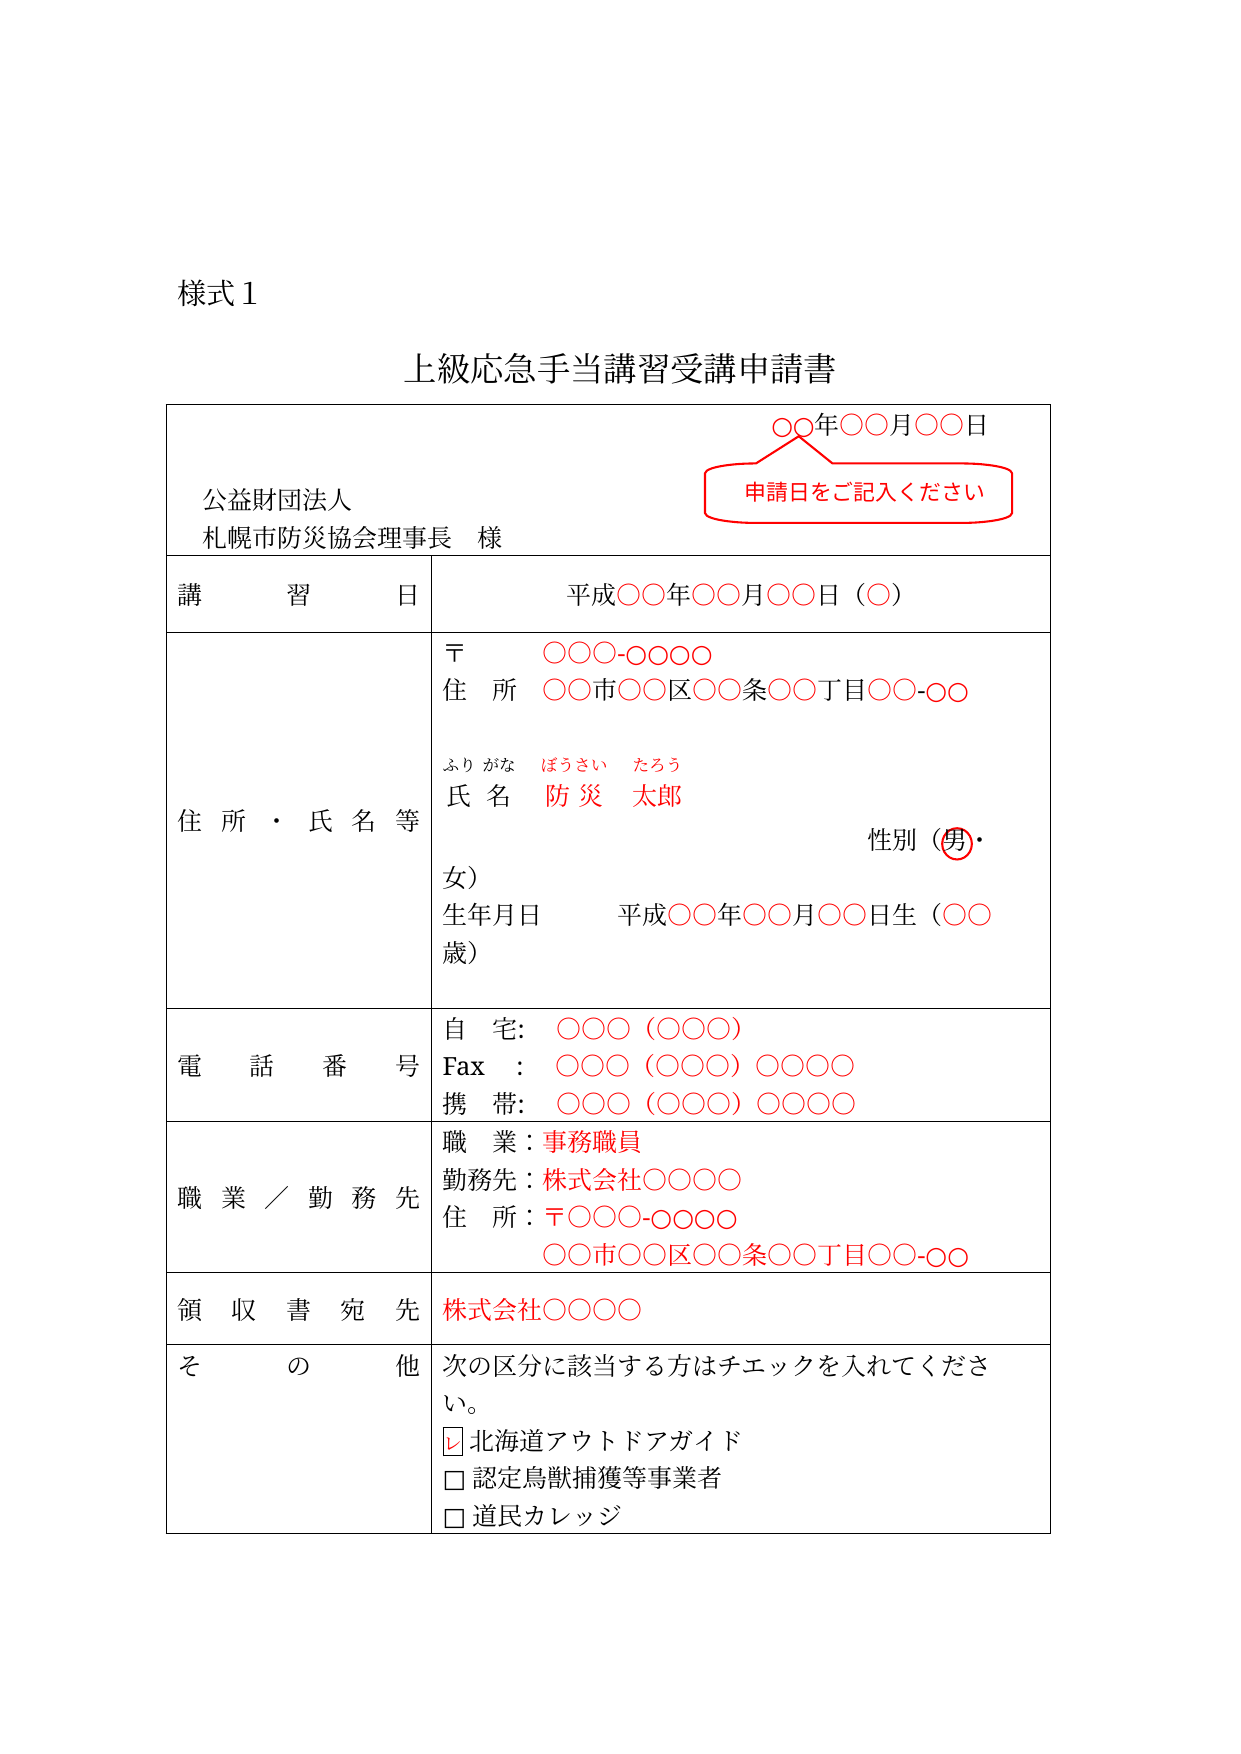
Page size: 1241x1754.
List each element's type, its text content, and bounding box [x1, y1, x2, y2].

table_cell 住所・氏名等 [167, 633, 431, 1008]
text 様式１ [177, 254, 1063, 329]
table_cell 〒 ○○○-○○○○ 住 所 ○○市○○区○○条○○丁目○○-○○ 性別（男・女） 生年月日 平成○○年○○月○○日生（○○歳） [432, 633, 1050, 1008]
table_cell 職 業：事務職員 勤務先：株式会社○○○○ 住 所：〒○○○-○○○○ ○○市○○区○○条○○丁目○○-○○ [432, 1122, 1050, 1272]
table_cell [432, 1345, 1050, 1533]
table_cell 電話番号 [167, 1009, 431, 1121]
text 上級応急手当講習受講申請書 [177, 329, 1063, 404]
table_header ○○年○○月○○日 公益財団法人 札幌市防災協会理事長 様 [167, 405, 1050, 555]
table_cell 株式会社○○○○ [432, 1273, 1050, 1344]
table_cell その他 [167, 1345, 431, 1533]
table_cell 職業／勤務先 [167, 1122, 431, 1272]
table_cell 講習日 [167, 556, 431, 632]
table_cell 平成○○年○○月○○日（○） [432, 556, 1050, 632]
table_cell 自 宅: ○○○（○○○） Fax : ○○○（○○○）○○○○ 携 帯: ○○○（○○○）○○○○ [432, 1009, 1050, 1121]
table_cell 領収書宛先 [167, 1273, 431, 1344]
